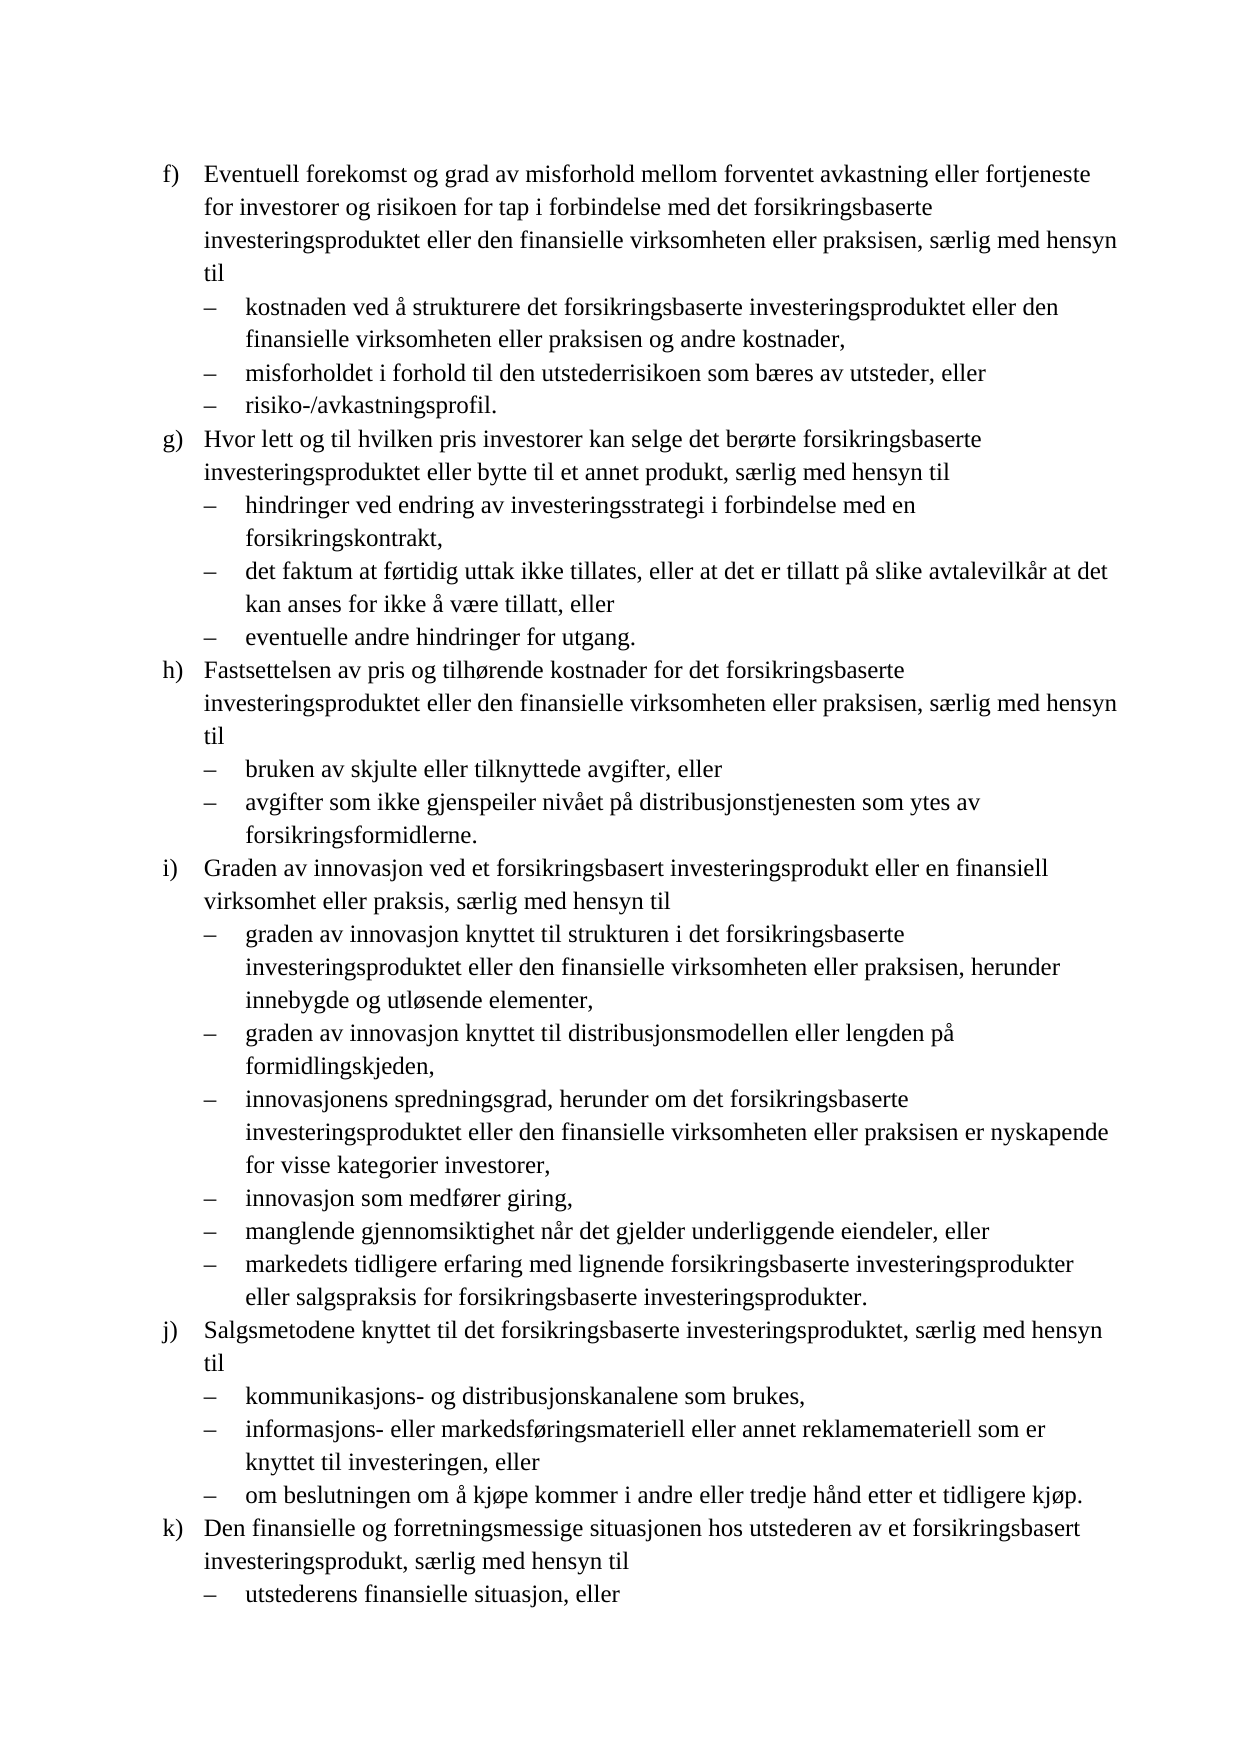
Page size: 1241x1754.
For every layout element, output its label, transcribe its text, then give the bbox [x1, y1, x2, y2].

list – innovasjon som medfører giring, [204, 1183, 1119, 1212]
list – graden av innovasjon knyttet til strukturen i det forsikringsbaserte investeringsproduktet eller den finansielle virksomheten eller praksisen, herunder innebygde og utløsende elementer, [204, 919, 1119, 1014]
list – eventuelle andre hindringer for utgang. [204, 622, 1119, 651]
list – graden av innovasjon knyttet til distribusjonsmodellen eller lengden på formidlingskjeden, [204, 1018, 1119, 1080]
list – det faktum at førtidig uttak ikke tillates, eller at det er tillatt på slike avtalevilkår at det kan anses for ikke å være tillatt, eller [204, 556, 1119, 617]
list i) Graden av innovasjon ved et forsikringsbasert investeringsprodukt eller en finansiell virksomhet eller praksis, særlig med hensyn til [162, 853, 1119, 915]
list – avgifter som ikke gjenspeiler nivået på distribusjonstjenesten som ytes av forsikringsformidlerne. [204, 787, 1119, 849]
list – risiko-/avkastningsprofil. [204, 391, 1119, 419]
list – kommunikasjons- og distribusjonskanalene som brukes, [204, 1381, 1119, 1410]
list g) Hvor lett og til hvilken pris investorer kan selge det berørte forsikringsbaserte investeringsproduktet eller bytte til et annet produkt, særlig med hensyn til [162, 424, 1119, 485]
list f) Eventuell forekomst og grad av misforhold mellom forventet avkastning eller fortjeneste for investorer og risikoen for tap i forbindelse med det forsikringsbaserte investeringsproduktet eller den finansielle virksomheten eller praksisen, særlig med hensyn til [162, 159, 1119, 287]
list – manglende gjennomsiktighet når det gjelder underliggende eiendeler, eller [204, 1216, 1119, 1245]
list h) Fastsettelsen av pris og tilhørende kostnader for det forsikringsbaserte investeringsproduktet eller den finansielle virksomheten eller praksisen, særlig med hensyn til [162, 655, 1119, 749]
list – bruken av skjulte eller tilknyttede avgifter, eller [204, 754, 1119, 783]
list – hindringer ved endring av investeringsstrategi i forbindelse med en forsikringskontrakt, [204, 490, 1119, 551]
list – markedets tidligere erfaring med lignende forsikringsbaserte investeringsprodukter eller salgspraksis for forsikringsbaserte investeringsprodukter. [204, 1249, 1119, 1311]
list – informasjons- eller markedsføringsmateriell eller annet reklamemateriell som er knyttet til investeringen, eller [204, 1414, 1119, 1476]
list j) Salgsmetodene knyttet til det forsikringsbaserte investeringsproduktet, særlig med hensyn til [162, 1315, 1119, 1377]
list k) Den finansielle og forretningsmessige situasjonen hos utstederen av et forsikringsbasert investeringsprodukt, særlig med hensyn til [162, 1513, 1119, 1575]
list – om beslutningen om å kjøpe kommer i andre eller tredje hånd etter et tidligere kjøp. [204, 1480, 1119, 1509]
list – kostnaden ved å strukturere det forsikringsbaserte investeringsproduktet eller den finansielle virksomheten eller praksisen og andre kostnader, [204, 292, 1119, 353]
list – misforholdet i forhold til den utstederrisikoen som bæres av utsteder, eller [204, 358, 1119, 386]
list – innovasjonens spredningsgrad, herunder om det forsikringsbaserte investeringsproduktet eller den finansielle virksomheten eller praksisen er nyskapende for visse kategorier investorer, [204, 1084, 1119, 1179]
list – utstederens finansielle situasjon, eller [204, 1579, 1119, 1608]
